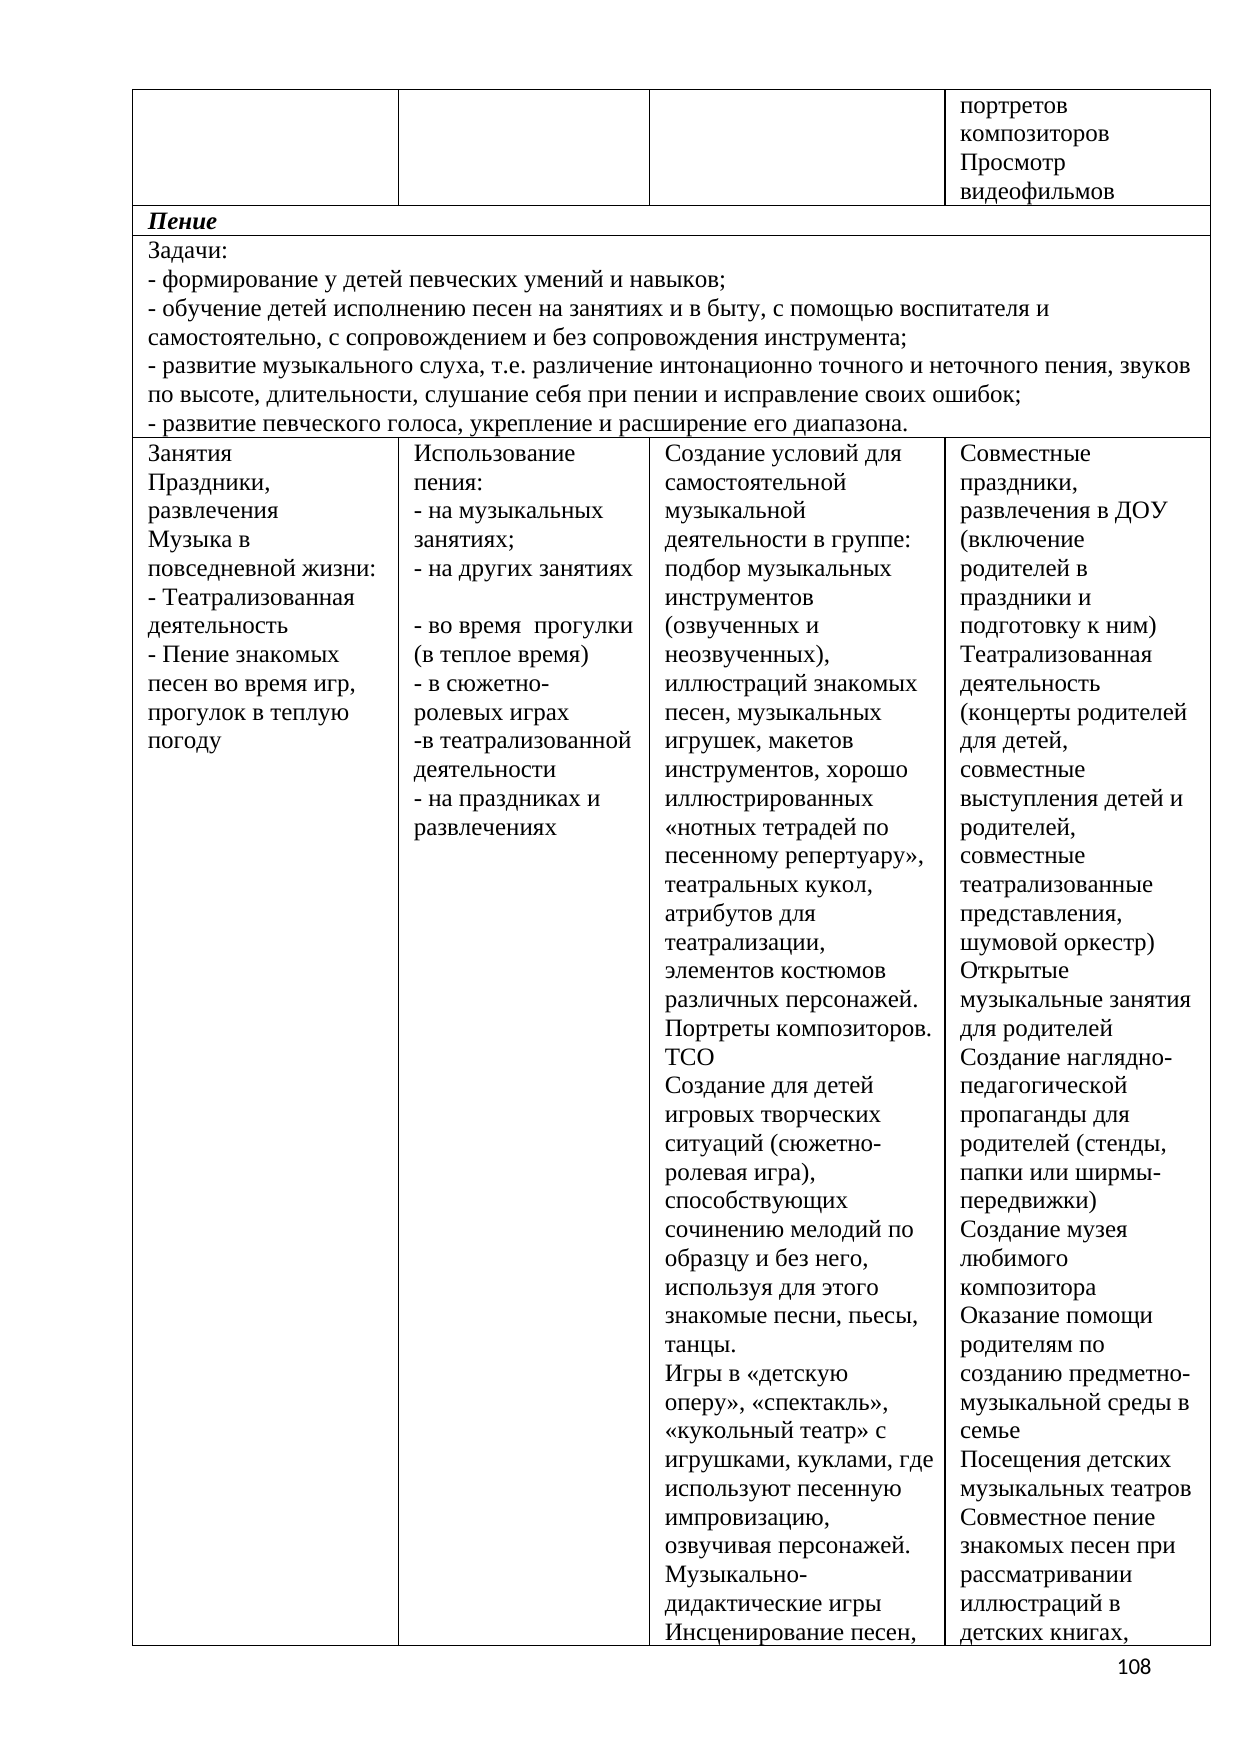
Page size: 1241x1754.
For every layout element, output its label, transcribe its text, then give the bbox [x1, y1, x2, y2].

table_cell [399, 90, 649, 205]
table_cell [399, 438, 649, 1645]
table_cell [650, 438, 944, 1645]
table_cell Пение [133, 206, 1210, 234]
table_cell Задачи: - формирование у детей певческих умений и навыков; - обучение детей исполнению песен на занятиях и в быту, с помощью воспитателя и самостоятельно, с сопровождением и без сопровождения инструмента; - развитие музыкального слуха, т.е. различение интонационно точного и неточного пения, звуков по высоте, длительности, слушание себя при пении и исправление своих ошибок; - развитие певческого голоса, укрепление и расширение его диапазона. [133, 236, 1210, 437]
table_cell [946, 438, 1210, 1645]
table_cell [133, 90, 398, 205]
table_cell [650, 90, 944, 205]
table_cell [133, 438, 398, 1645]
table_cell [946, 90, 1210, 205]
